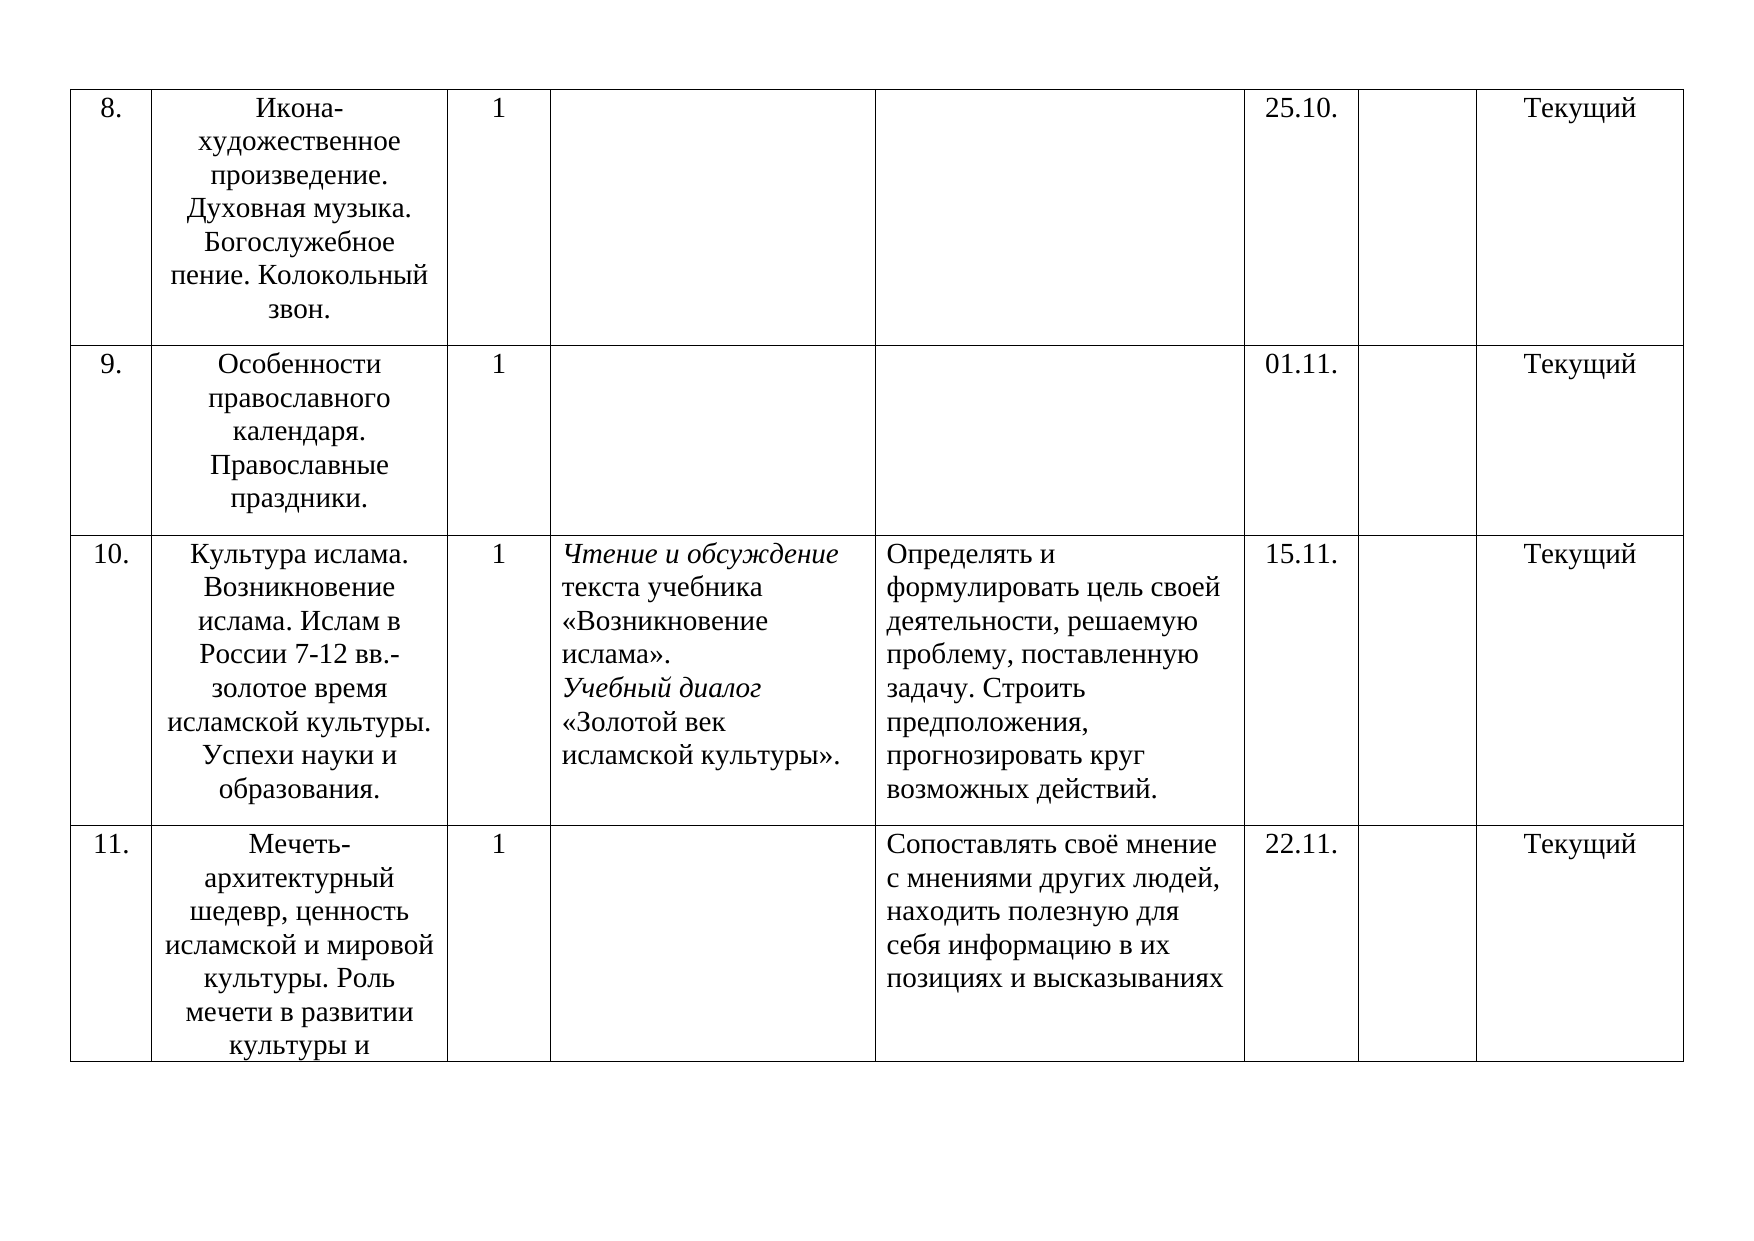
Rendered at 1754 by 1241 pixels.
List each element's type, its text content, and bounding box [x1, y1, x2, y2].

table_cell [1359, 90, 1476, 345]
table_cell Определять и формулировать цель своей деятельности, решаемую проблему, поставленную задачу. Строить предположения, прогнозировать круг возможных действий. [876, 536, 1244, 825]
table_cell 25.10. [1245, 90, 1358, 345]
table_cell 22.11. [1245, 826, 1358, 1061]
table_cell [551, 90, 875, 345]
table_cell 1 [448, 536, 550, 825]
table_cell 1 [448, 90, 550, 345]
table_cell Текущий [1477, 536, 1683, 825]
table_cell 01.11. [1245, 346, 1358, 535]
table_cell [876, 90, 1244, 345]
table_cell Икона- художественное произведение. Духовная музыка. Богослужебное пение. Колокольный звон. [152, 90, 447, 345]
table_cell Особенности православного календаря. Православные праздники. [152, 346, 447, 535]
table_cell [876, 346, 1244, 535]
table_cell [876, 826, 1244, 1061]
table_cell 15.11. [1245, 536, 1358, 825]
table_cell [1359, 536, 1476, 825]
table_cell [1359, 826, 1476, 1061]
table_cell Культура ислама. Возникновение ислама. Ислам в России 7-12 вв.- золотое время исламской культуры. Успехи науки и образования. [152, 536, 447, 825]
table_cell 1 [448, 346, 550, 535]
table_cell [551, 346, 875, 535]
table_cell Текущий [1477, 346, 1683, 535]
table_cell Чтение и обсуждение текста учебника «Возникновение ислама». Учебный диалог «Золотой век исламской культуры». [551, 536, 875, 825]
table_cell 10. [71, 536, 151, 825]
table_cell Текущий [1477, 826, 1683, 1061]
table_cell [152, 826, 447, 1061]
table_cell 9. [71, 346, 151, 535]
table_cell [551, 826, 875, 1061]
table_cell [1359, 346, 1476, 535]
table_cell 11. [71, 826, 151, 1061]
table_cell Текущий [1477, 90, 1683, 345]
table_cell 8. [71, 90, 151, 345]
table_cell 1 [448, 826, 550, 1061]
